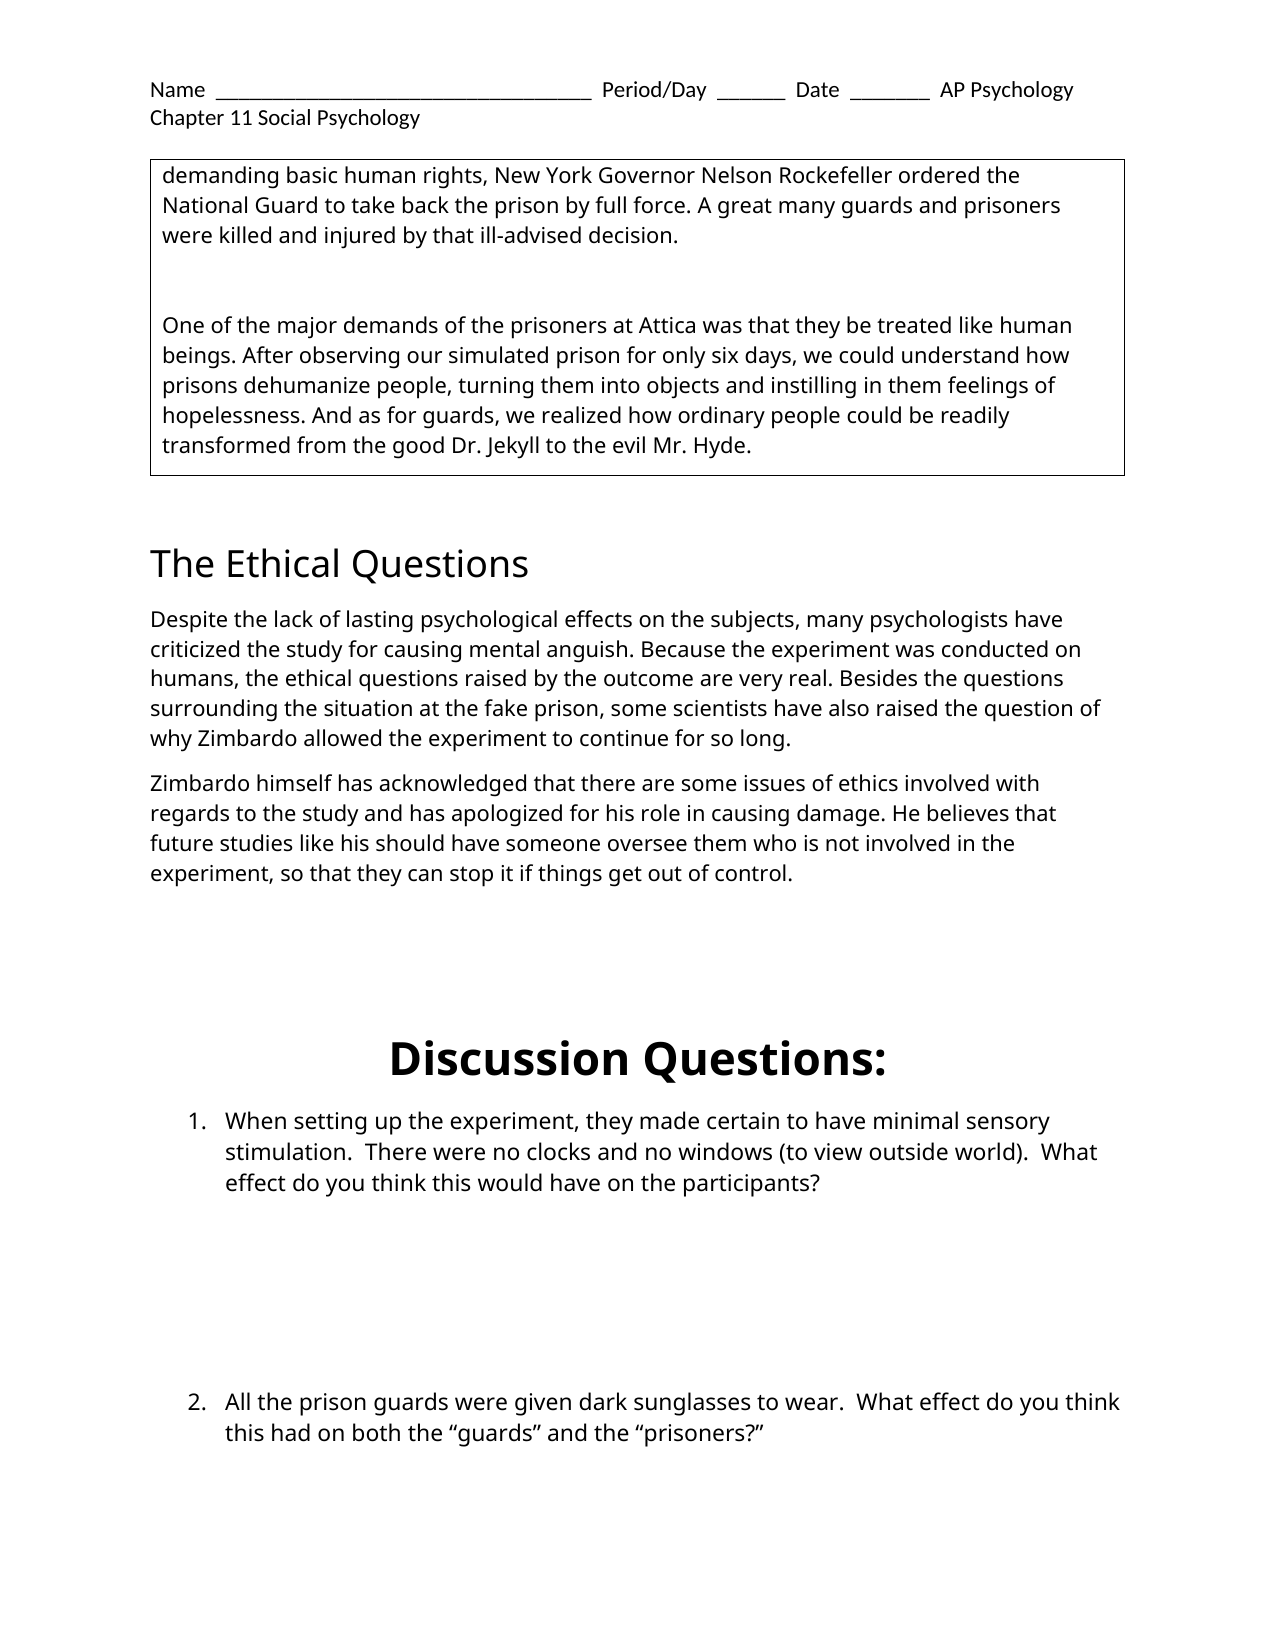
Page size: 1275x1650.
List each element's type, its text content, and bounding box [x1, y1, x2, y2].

list All the prison guards were given dark sunglasses to wear. What effect do you think this had on both the “guards” and the “prisoners?” [187, 1386, 1125, 1448]
text Despite the lack of lasting psychological effects on the subjects, many psychologists have criticized the study for causing mental anguish. Because the experiment was conducted on humans, the ethical questions raised by the outcome are very real. Besides the questions surrounding the situation at the fake prison, some scientists have also raised the question of why Zimbardo allowed the experiment to continue for so long. [150, 604, 1125, 753]
list When setting up the experiment, they made certain to have minimal sensory stimulation. There were no clocks and no windows (to view outside world). What effect do you think this would have on the participants? [187, 1105, 1125, 1198]
text Discussion Questions: [150, 1027, 1125, 1089]
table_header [151, 160, 1124, 475]
text Zimbardo himself has acknowledged that there are some issues of ethics involved with regards to the study and has apologized for his role in causing damage. He believes that future studies like his should have someone oversee them who is not involved in the experiment, so that they can stop it if things get out of control. [150, 768, 1125, 888]
text The Ethical Questions [150, 537, 1125, 588]
